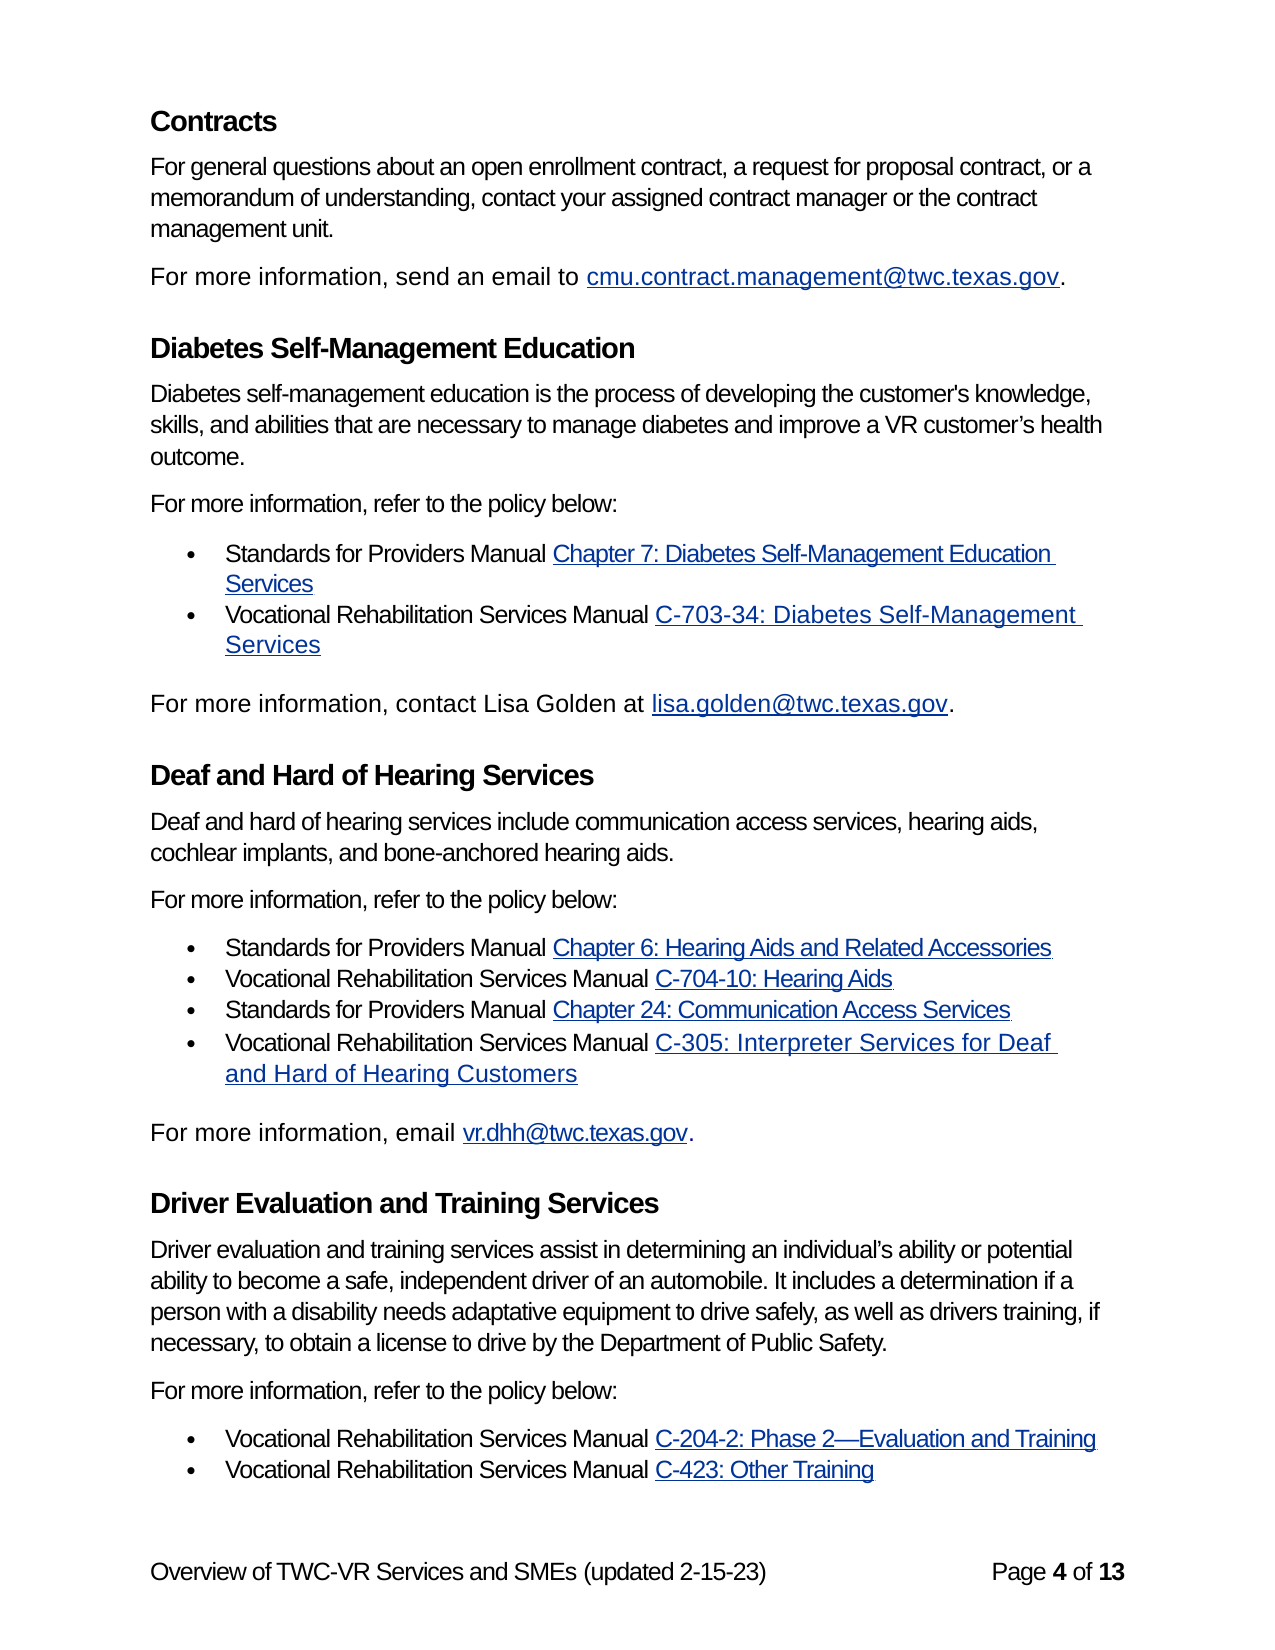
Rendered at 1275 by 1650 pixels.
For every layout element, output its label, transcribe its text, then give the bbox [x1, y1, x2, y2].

text For general questions about an open enrollment contract, a request for proposal contract, or a memorandum of understanding, contact your assigned contract manager or the contract management unit. [150, 152, 1125, 243]
text For more information, send an email to cmu.contract.management@twc.texas.gov. [150, 262, 1125, 291]
list Standards for Providers Manual Chapter 7: Diabetes Self-Management Education Services [187, 537, 1087, 598]
list Vocational Rehabilitation Services Manual C-703-34: Diabetes Self-Management Services [187, 598, 1125, 659]
subtitle Driver Evaluation and Training Services [150, 1186, 1125, 1220]
list Standards for Providers Manual Chapter 6: Hearing Aids and Related Accessories [187, 933, 1125, 962]
text For more information, refer to the policy below: [150, 1376, 1125, 1404]
subtitle Contracts [150, 104, 1125, 137]
subtitle Diabetes Self-Management Education [150, 331, 1125, 364]
text Driver evaluation and training services assist in determining an individual’s ability or potential ability to become a safe, independent driver of an automobile. It includes a determination if a person with a disability needs adaptative equipment to drive safely, as well as drivers training, if necessary, to obtain a license to drive by the Department of Public Safety. [150, 1235, 1125, 1357]
text For more information, email vr.dhh@twc.texas.gov. [150, 1118, 1125, 1147]
list Standards for Providers Manual Chapter 24: Communication Access Services [187, 995, 1125, 1024]
list Vocational Rehabilitation Services Manual C-423: Other Training [187, 1454, 1125, 1483]
text Diabetes self-management education is the process of developing the customer's knowledge, skills, and abilities that are necessary to manage diabetes and improve a VR customer’s health outcome. [150, 379, 1125, 470]
text Deaf and hard of hearing services include communication access services, hearing aids, cochlear implants, and bone-anchored hearing aids. [150, 807, 1125, 866]
subtitle Deaf and Hard of Hearing Services [150, 758, 1125, 792]
list Vocational Rehabilitation Services Manual C-204-2: Phase 2—Evaluation and Training [187, 1423, 1125, 1452]
text For more information, refer to the policy below: [150, 489, 1125, 518]
text For more information, contact Lisa Golden at lisa.golden@twc.texas.gov. [150, 689, 1125, 718]
list Vocational Rehabilitation Services Manual C-305: Interpreter Services for Deaf and Hard of Hearing Customers [187, 1026, 1087, 1087]
text For more information, refer to the policy below: [150, 885, 1125, 914]
list Vocational Rehabilitation Services Manual C-704-10: Hearing Aids [187, 964, 1125, 993]
